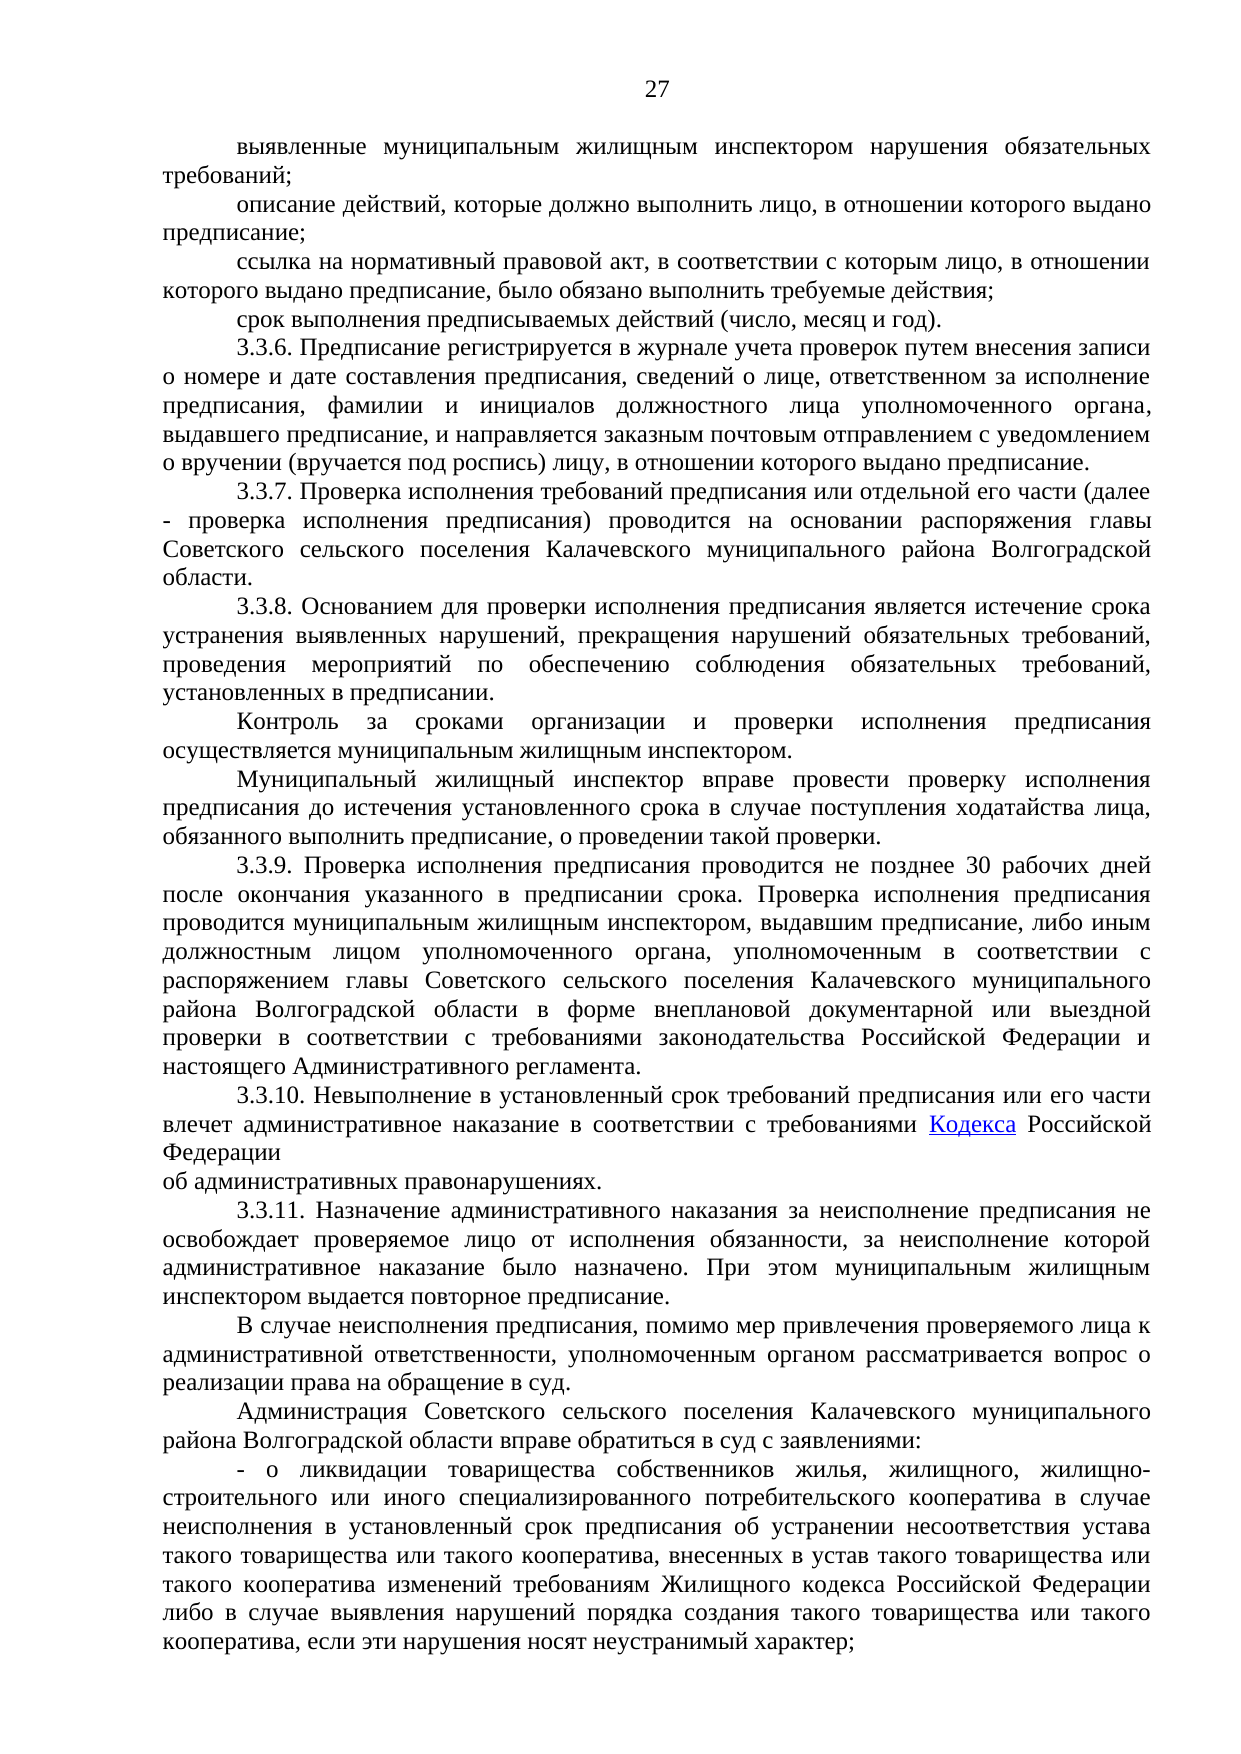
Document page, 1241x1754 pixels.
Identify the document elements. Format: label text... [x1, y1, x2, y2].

text - о ликвидации товарищества собственников жилья, жилищного, жилищно-строительного или иного специализированного потребительского кооператива в случае неисполнения в установленный срок предписания об устранении несоответствия устава такого товарищества или такого кооператива, внесенных в устав такого товарищества или такого кооператива изменений требованиям Жилищного кодекса Российской Федерации либо в случае выявления нарушений порядка создания такого товарищества или такого кооператива, если эти нарушения носят неустранимый характер; [162, 1454, 1152, 1655]
text описание действий, которые должно выполнить лицо, в отношении которого выдано предписание; [162, 189, 1152, 246]
text 3.3.6. Предписание регистрируется в журнале учета проверок путем внесения записи о номере и дате составления предписания, сведений о лице, ответственном за исполнение предписания, фамилии и инициалов должностного лица уполномоченного органа, выдавшего предписание, и направляется заказным почтовым отправлением с уведомлением о вручении (вручается под роспись) лицу, в отношении которого выдано предписание. [162, 332, 1152, 476]
text В случае неисполнения предписания, помимо мер привлечения проверяемого лица к административной ответственности, уполномоченным органом рассматривается вопрос о реализации права на обращение в суд. [162, 1310, 1152, 1396]
text Муниципальный жилищный инспектор вправе провести проверку исполнения предписания до истечения установленного срока в случае поступления ходатайства лица, обязанного выполнить предписание, о проведении такой проверки. [162, 764, 1152, 850]
text Администрация Советского сельского поселения Калачевского муниципального района Волгоградской области вправе обратиться в суд с заявлениями: [162, 1396, 1152, 1454]
text ссылка на нормативный правовой акт, в соответствии с которым лицо, в отношении которого выдано предписание, было обязано выполнить требуемые действия; [162, 246, 1152, 304]
text 3.3.8. Основанием для проверки исполнения предписания является истечение срока устранения выявленных нарушений, прекращения нарушений обязательных требований, проведения мероприятий по обеспечению соблюдения обязательных требований, установленных в предписании. [162, 591, 1152, 706]
text 3.3.11. Назначение административного наказания за неисполнение предписания не освобождает проверяемое лицо от исполнения обязанности, за неисполнение которой административное наказание было назначено. При этом муниципальным жилищным инспектором выдается повторное предписание. [162, 1195, 1152, 1310]
text выявленные муниципальным жилищным инспектором нарушения обязательных требований; [162, 131, 1152, 189]
text 3.3.7. Проверка исполнения требований предписания или отдельной его части (далее - проверка исполнения предписания) проводится на основании распоряжения главы Советского сельского поселения Калачевского муниципального района Волгоградской области. [162, 476, 1152, 591]
text Контроль за сроками организации и проверки исполнения предписания осуществляется муниципальным жилищным инспектором. [162, 706, 1152, 764]
text срок выполнения предписываемых действий (число, месяц и год). [162, 304, 1152, 332]
text 3.3.9. Проверка исполнения предписания проводится не позднее 30 рабочих дней после окончания указанного в предписании срока. Проверка исполнения предписания проводится муниципальным жилищным инспектором, выдавшим предписание, либо иным должностным лицом уполномоченного органа, уполномоченным в соответствии с распоряжением главы Советского сельского поселения Калачевского муниципального района Волгоградской области в форме внеплановой документарной или выездной проверки в соответствии с требованиями законодательства Российской Федерации и настоящего Административного регламента. [162, 850, 1152, 1080]
text 3.3.10. Невыполнение в установленный срок требований предписания или его части влечет административное наказание в соответствии с требованиями Кодекса Российской Федерации об административных правонарушениях. [162, 1080, 1152, 1195]
